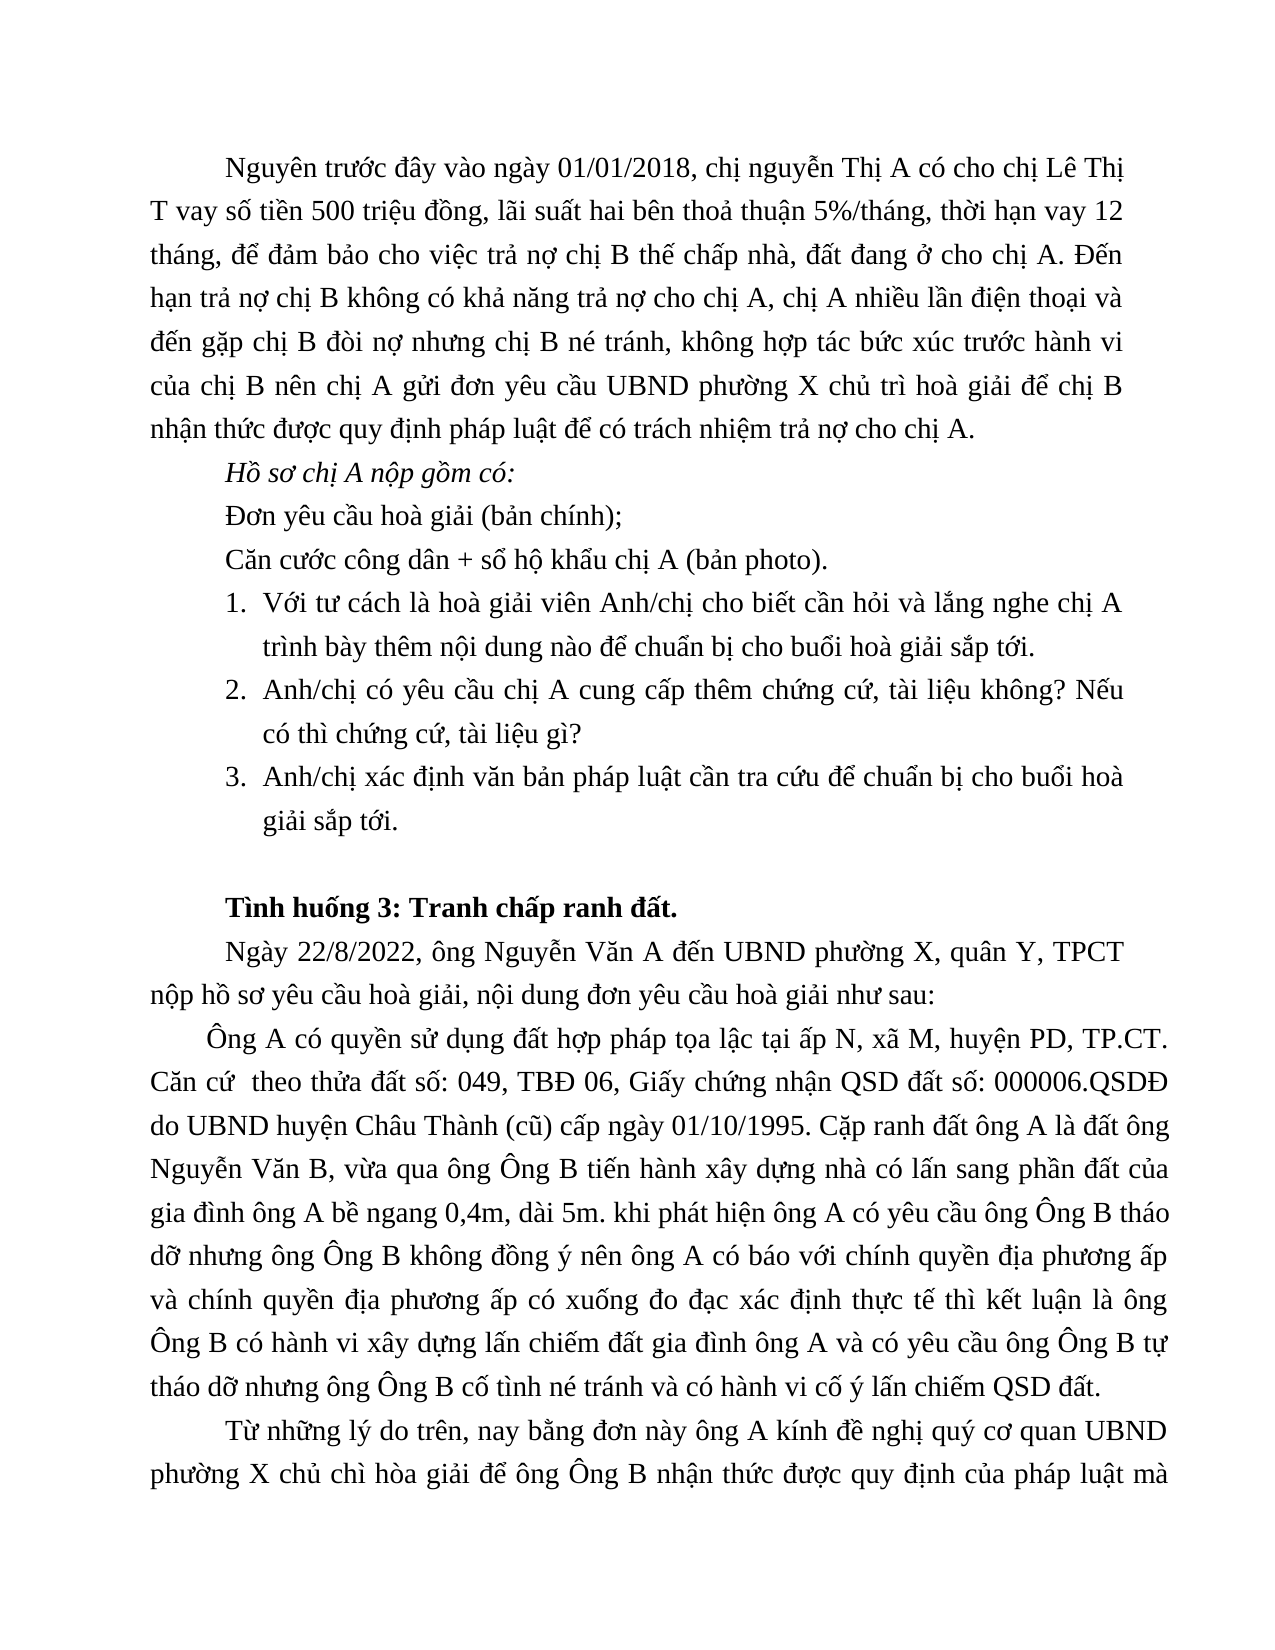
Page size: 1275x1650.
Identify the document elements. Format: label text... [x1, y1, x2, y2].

list Anh/chị có yêu cầu chị A cung cấp thêm chứng cứ, tài liệu không? Nếu có thì chứng cứ, tài liệu gì? [225, 672, 1125, 749]
text Ngày 22/8/2022, ông Nguyễn Văn A đến UBND phường X, quân Y, TPCT nộp hồ sơ yêu cầu hoà giải, nội dung đơn yêu cầu hoà giải như sau: [150, 934, 1125, 1011]
text Căn cước công dân + sổ hộ khẩu chị A (bản photo). [150, 542, 1125, 575]
list Với tư cách là hoà giải viên Anh/chị cho biết cần hỏi và lắng nghe chị A trình bày thêm nội dung nào để chuẩn bị cho buổi hoà giải sắp tới. [225, 585, 1125, 662]
text Đơn yêu cầu hoà giải (bản chính); [150, 498, 1125, 532]
text Ông A có quyền sử dụng đất hợp pháp tọa lậc tại ấp N, xã M, huyện PD, TP.CT. Căn cứ theo thửa đất số: 049, TBĐ 06, Giấy chứng nhận QSD đất số: 000006.QSDĐ do UBND huyện Châu Thành (cũ) cấp ngày 01/10/1995. Cặp ranh đất ông A là đất ông Nguyễn Văn B, vừa qua ông Ông B tiến hành xây dựng nhà có lấn sang phần đất của gia đình ông A bề ngang 0,4m, dài 5m. khi phát hiện ông A có yêu cầu ông Ông B tháo dỡ nhưng ông Ông B không đồng ý nên ông A có báo với chính quyền địa phương ấp và chính quyền địa phương ấp có xuống đo đạc xác định thực tế thì kết luận là ông Ông B có hành vi xây dựng lấn chiếm đất gia đình ông A và có yêu cầu ông Ông B tự tháo dỡ nhưng ông Ông B cố tình né tránh và có hành vi cố ý lấn chiếm QSD đất. [150, 1021, 1170, 1403]
text Tình huống 3: Tranh chấp ranh đất. [150, 890, 1125, 924]
text Hồ sơ chị A nộp gồm có: [150, 455, 1125, 488]
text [150, 1413, 1170, 1490]
text Nguyên trước đây vào ngày 01/01/2018, chị nguyễn Thị A có cho chị Lê Thị T vay số tiền 500 triệu đồng, lãi suất hai bên thoả thuận 5%/tháng, thời hạn vay 12 tháng, để đảm bảo cho việc trả nợ chị B thế chấp nhà, đất đang ở cho chị A. Đến hạn trả nợ chị B không có khả năng trả nợ cho chị A, chị A nhiều lần điện thoại và đến gặp chị B đòi nợ nhưng chị B né tránh, không hợp tác bức xúc trước hành vi của chị B nên chị A gửi đơn yêu cầu UBND phường X chủ trì hoà giải để chị B nhận thức được quy định pháp luật để có trách nhiệm trả nợ cho chị A. [150, 150, 1125, 445]
list Anh/chị xác định văn bản pháp luật cần tra cứu để chuẩn bị cho buổi hoà giải sắp tới. [225, 759, 1125, 837]
